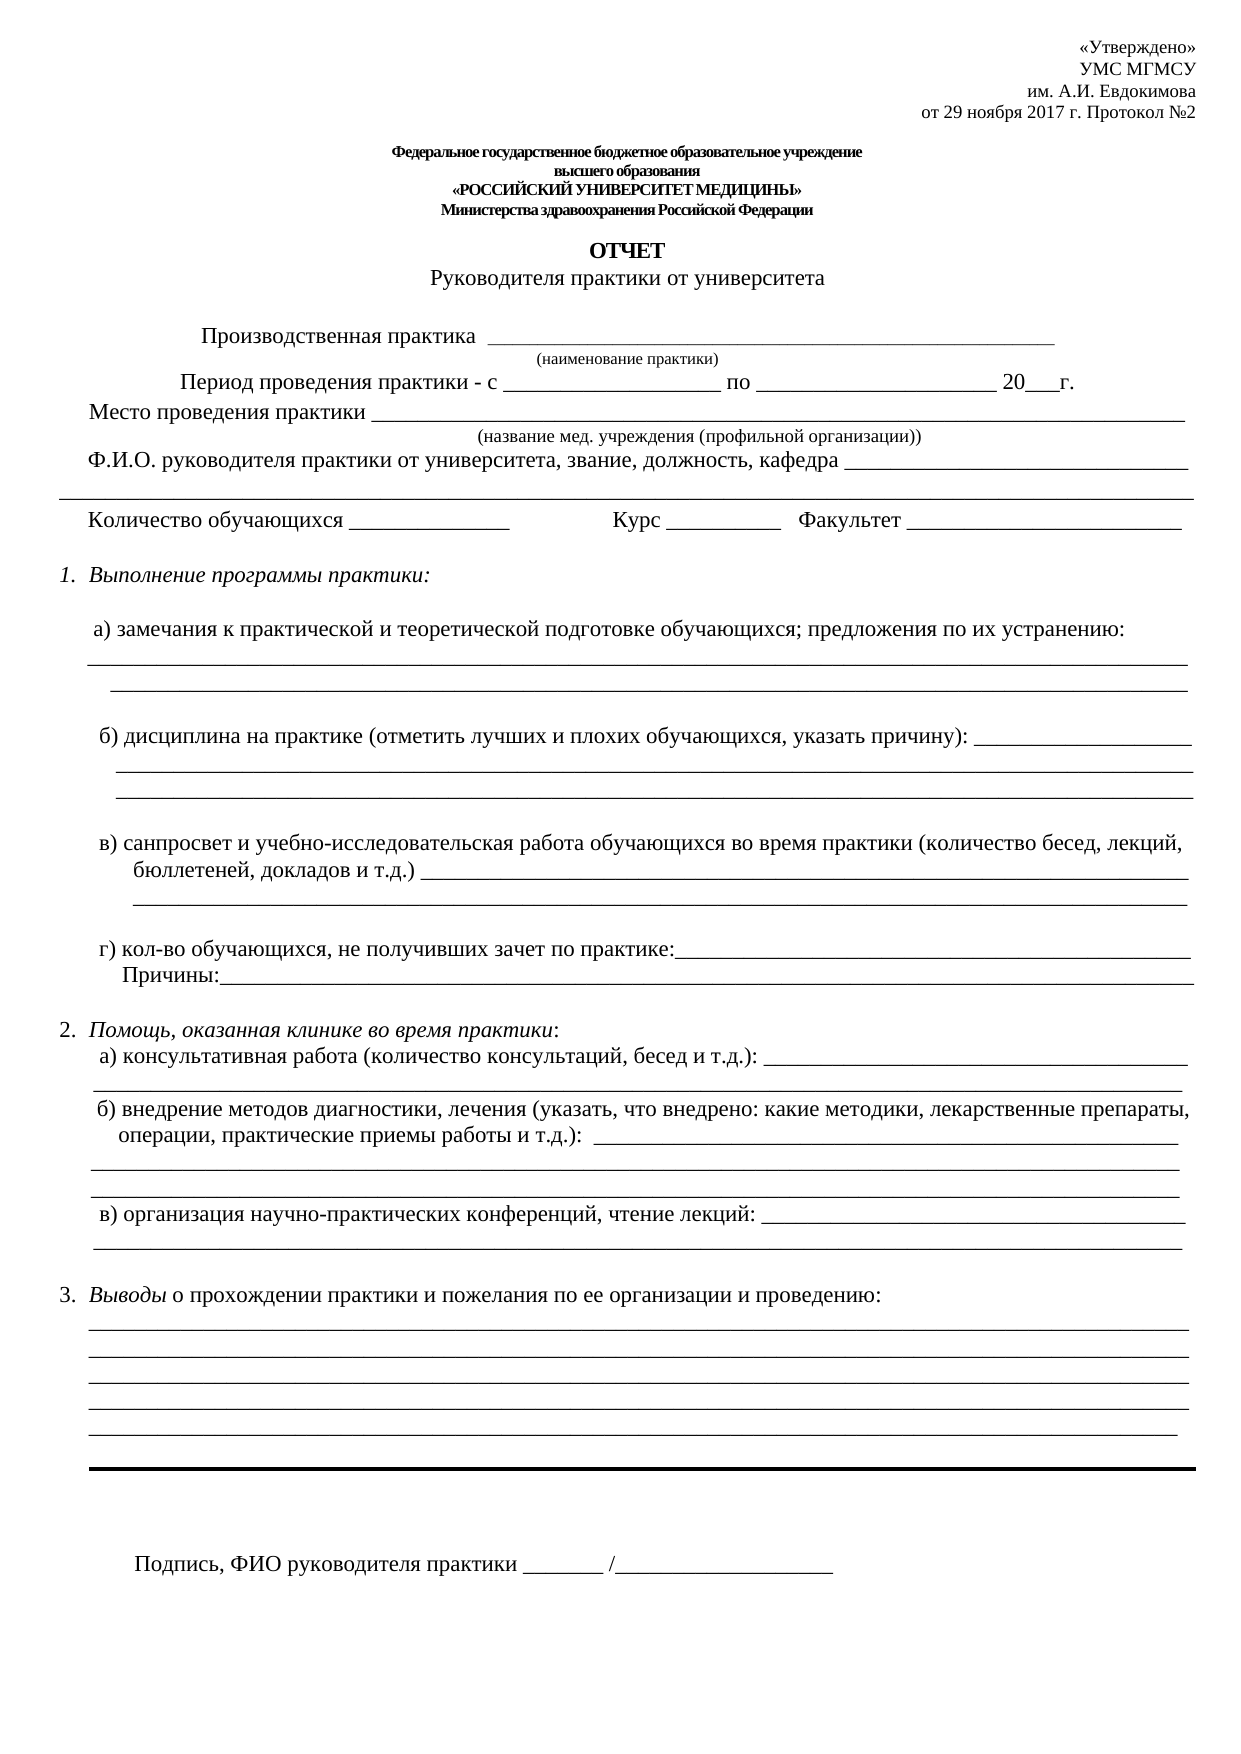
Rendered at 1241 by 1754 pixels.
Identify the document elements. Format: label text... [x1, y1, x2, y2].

text в) санпросвет и учебно-исследовательская работа обучающихся во время практики (количество бесед, лекций, бюллетеней, докладов и т.д.) ___________________________________________________________________ ____________________________________________________________________________________________ [87, 829, 1196, 908]
list ________________________________________________________________________________________________ [89, 1386, 1196, 1413]
text _______________________________________________________________________________________________ [59, 1226, 1196, 1253]
list Выполнение программы практики: [59, 561, 1196, 587]
text Производственная практика ____________________________________________________________________ [59, 322, 1196, 349]
text _______________________________________________________________________________________________ [74, 1174, 1196, 1200]
text Руководителя практики от университета [59, 264, 1196, 290]
list (название мед. учреждения (профильной организации)) [59, 424, 1196, 446]
list Помощь, оказанная клинике во время практики: [59, 1016, 1196, 1042]
list Подпись, ФИО руководителя практики _______ /___________________ [134, 1549, 1196, 1576]
text ОТЧЕТ [59, 238, 1196, 264]
list Количество обучающихся ______________ Курс __________ Факультет ________________________ [59, 507, 1196, 533]
text Федеральное государственное бюджетное образовательное учреждение [59, 142, 1196, 161]
text УМС МГМСУ [59, 58, 1196, 79]
text «РОССИЙСКИЙ УНИВЕРСИТЕТ МЕДИЦИНЫ» [59, 180, 1196, 199]
text Период проведения практики - с ___________________ по _____________________ 20___г. [59, 368, 1196, 394]
text г) кол-во обучающихся, не получивших зачет по практике:_____________________________________________ [87, 935, 1196, 961]
text ______________________________________________________________________________________________ [87, 775, 1196, 801]
text им. А.И. Евдокимова [59, 79, 1196, 101]
text Причины:_____________________________________________________________________________________ [87, 961, 1196, 988]
text «Утверждено» [59, 36, 1196, 58]
text б) внедрение методов диагностики, лечения (указать, что внедрено: какие методики, лекарственные препараты, операции, практические приемы работы и т.д.): ___________________________________________________ [74, 1095, 1196, 1147]
text а) замечания к практической и теоретической подготовке обучающихся; предложения по их устранению: ________________________________________________________________________________________________ [87, 615, 1196, 668]
text (наименование практики) [59, 349, 1196, 368]
list ________________________________________________________________________________________________ [89, 1360, 1196, 1386]
text б) дисциплина на практике (отметить лучших и плохих обучающихся, указать причину): ___________________ [87, 722, 1196, 749]
text в) организация научно-практических конференций, чтение лекций: _____________________________________ [59, 1200, 1196, 1226]
list Выводы о прохождении практики и пожелания по ее организации и проведению: ________________________________________________________________________________________________ ________________________________________________________________________________________________ [59, 1281, 1196, 1360]
text Министерства здравоохранения Российской Федерации [59, 199, 1196, 218]
text высшего образования [59, 161, 1196, 180]
text ______________________________________________________________________________________________ [87, 749, 1196, 775]
text ___________________________________________________________________________________________________ [59, 476, 1196, 503]
text а) консультативная работа (количество консультаций, бесед и т.д.): _____________________________________ [59, 1042, 1196, 1068]
list Место проведения практики _______________________________________________________________________ [89, 398, 1196, 424]
list _______________________________________________________________________________________________ [89, 1413, 1196, 1439]
text ______________________________________________________________________________________________ [59, 668, 1196, 694]
text _______________________________________________________________________________________________ [59, 1068, 1196, 1095]
text Ф.И.О. руководителя практики от университета, звание, должность, кафедра ______________________________ [59, 446, 1196, 472]
text _______________________________________________________________________________________________ [74, 1147, 1196, 1174]
text от 29 ноября 2017 г. Протокол №2 [59, 101, 1196, 123]
